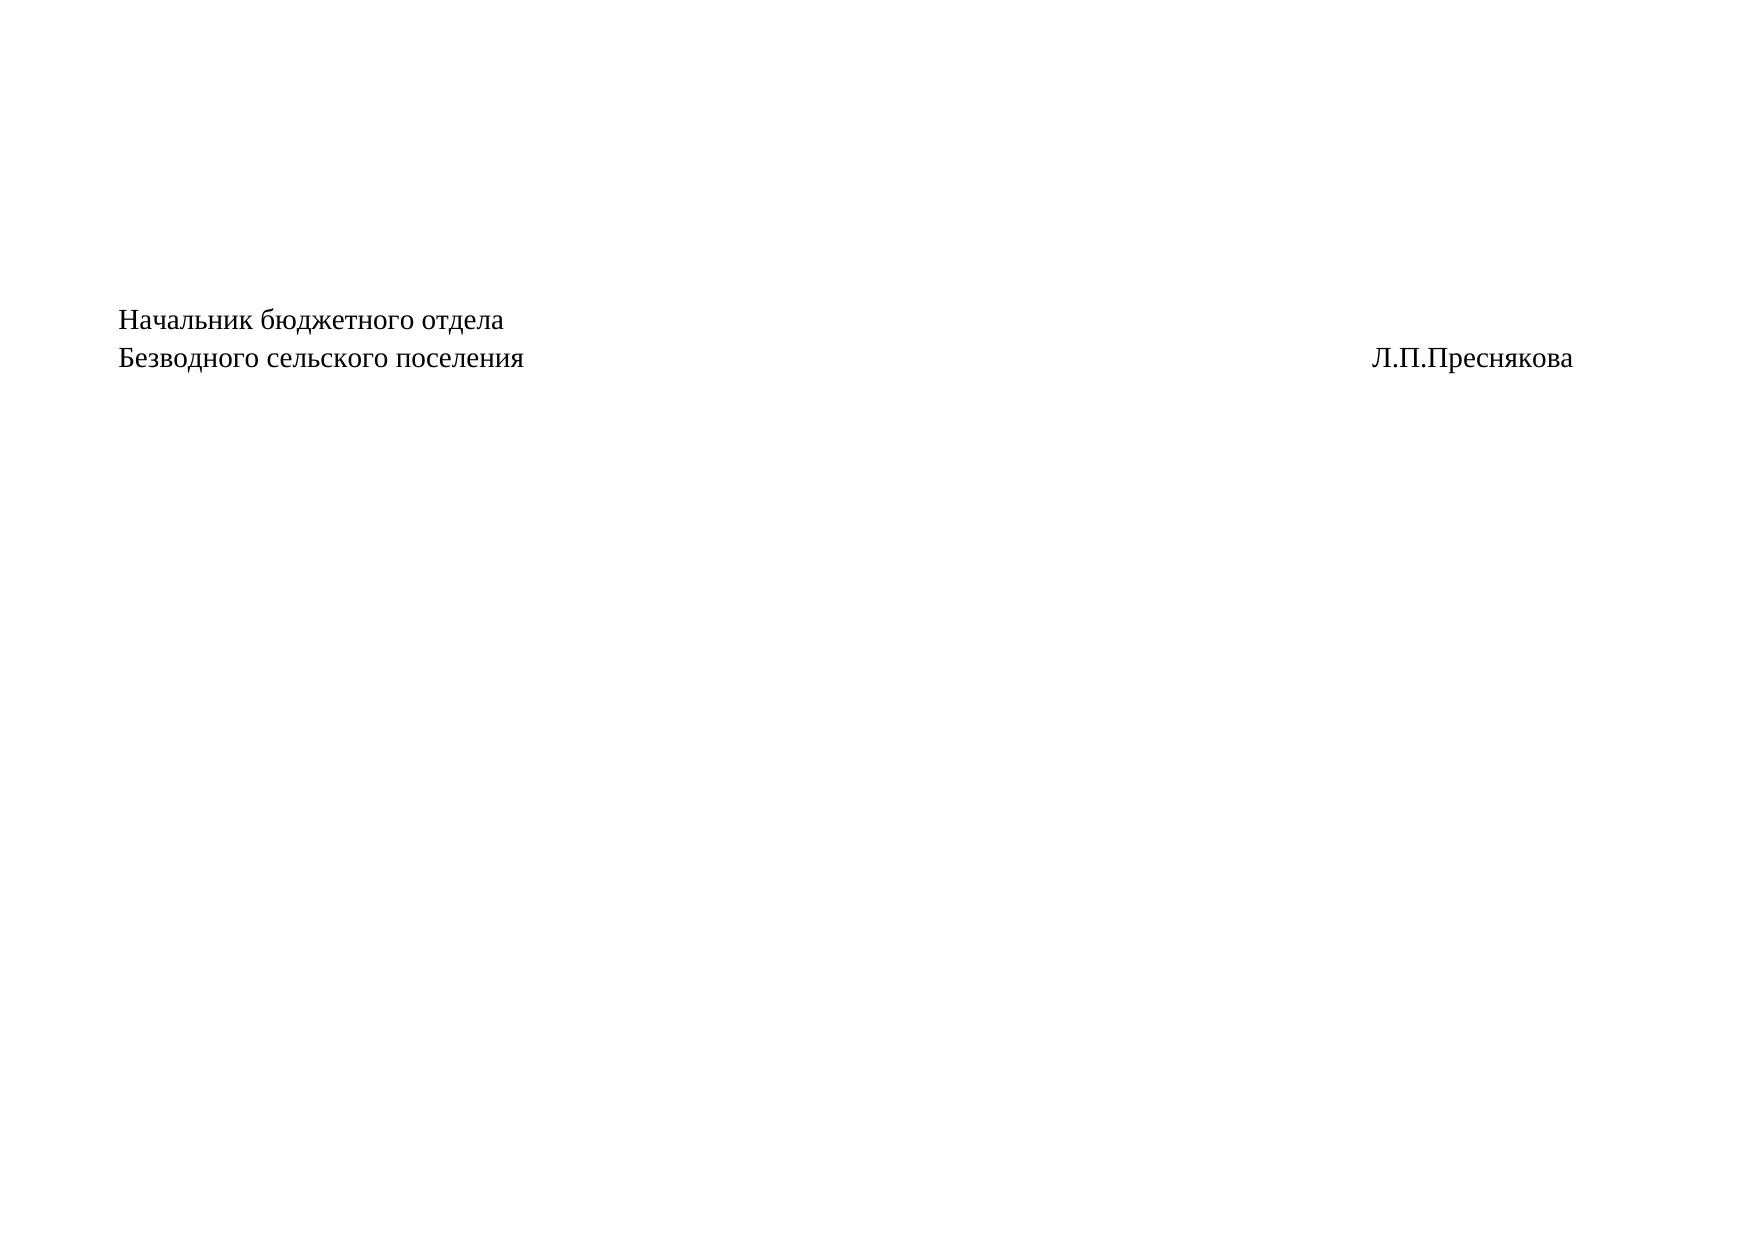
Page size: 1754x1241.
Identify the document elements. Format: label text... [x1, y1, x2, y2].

text Начальник бюджетного отдела [118, 302, 1636, 336]
text Безводного сельского поселения Л.П.Преснякова [118, 340, 1636, 373]
